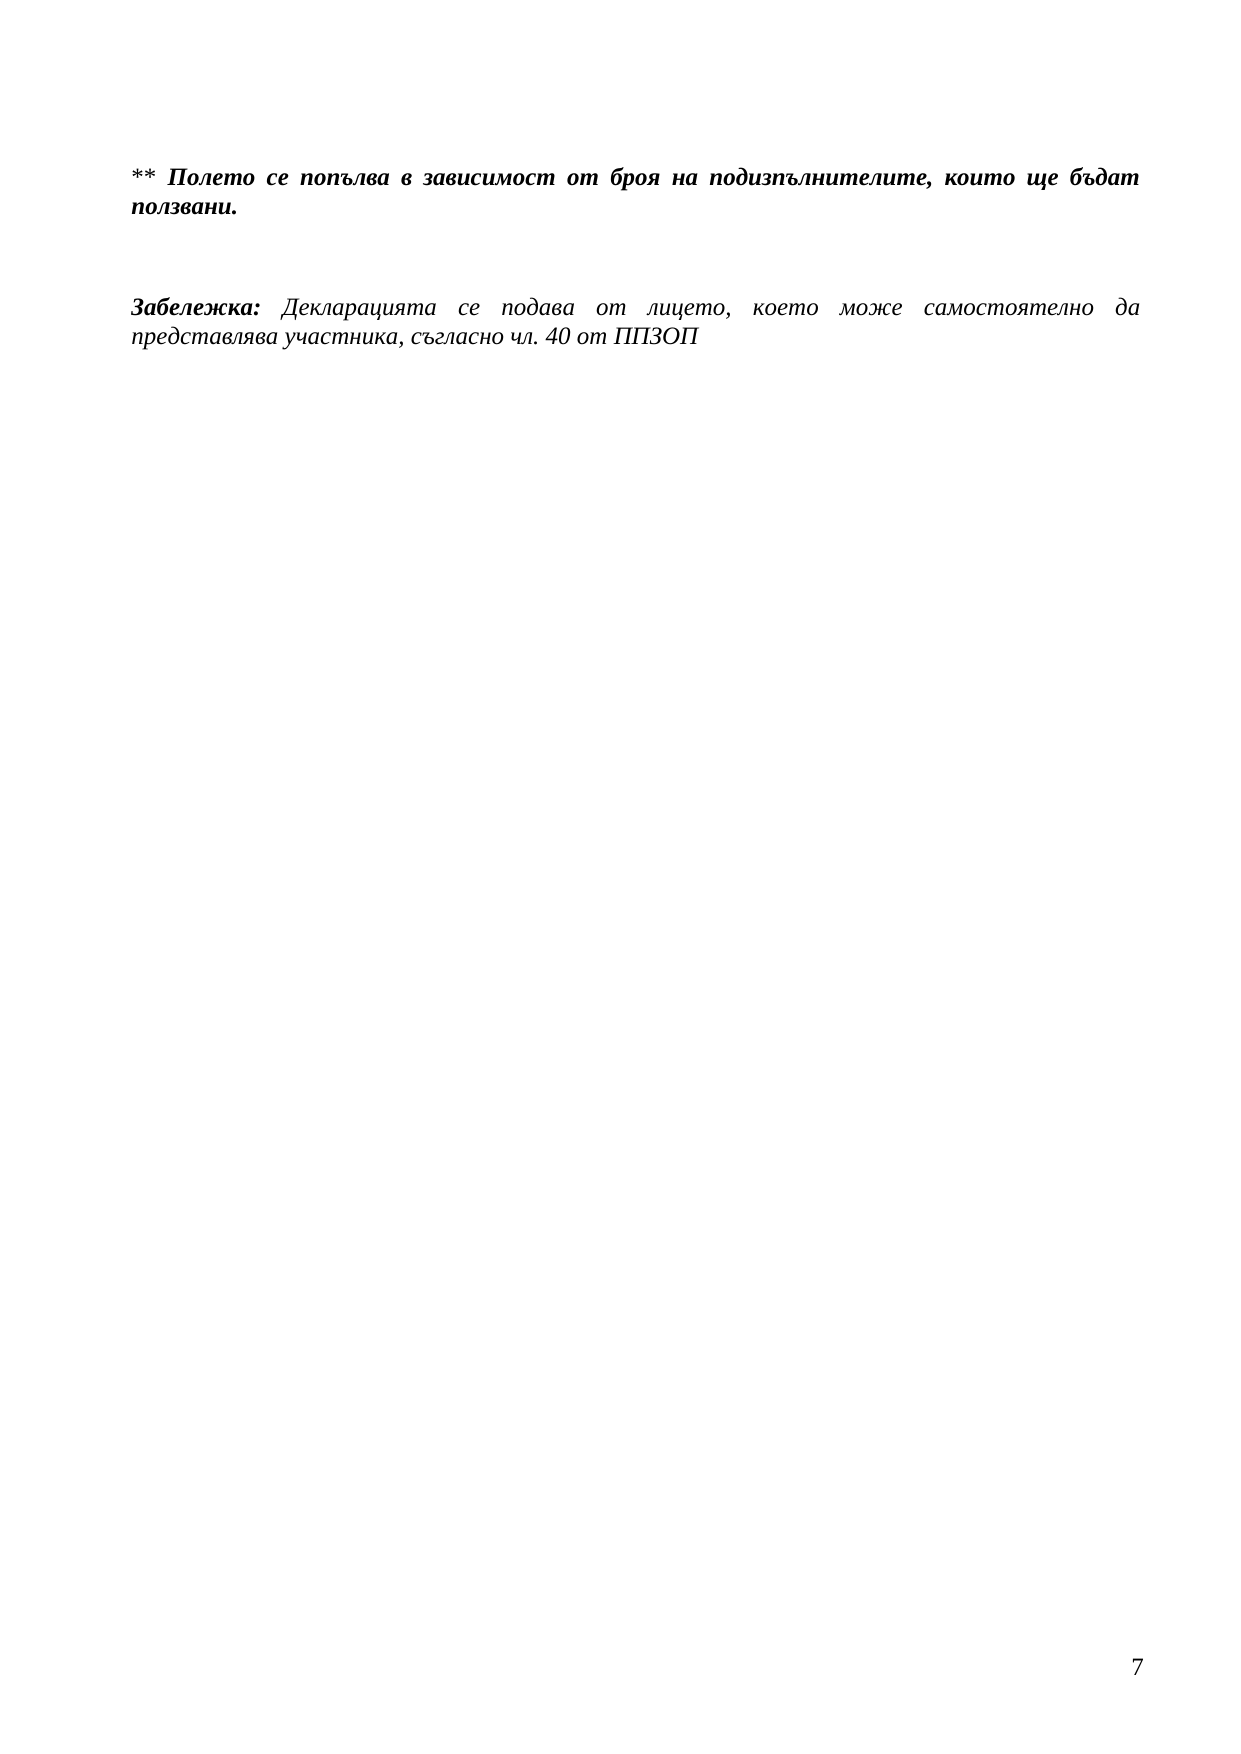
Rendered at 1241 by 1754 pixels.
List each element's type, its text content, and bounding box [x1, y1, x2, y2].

text ** Полето се попълва в зависимост от броя на подизпълнителите, които ще бъдат ползвани. [131, 162, 1144, 220]
text Забележка: Декларацията се подава от лицето, което може самостоятелно да представлява участника, съгласно чл. 40 от ППЗОП [131, 292, 1144, 350]
